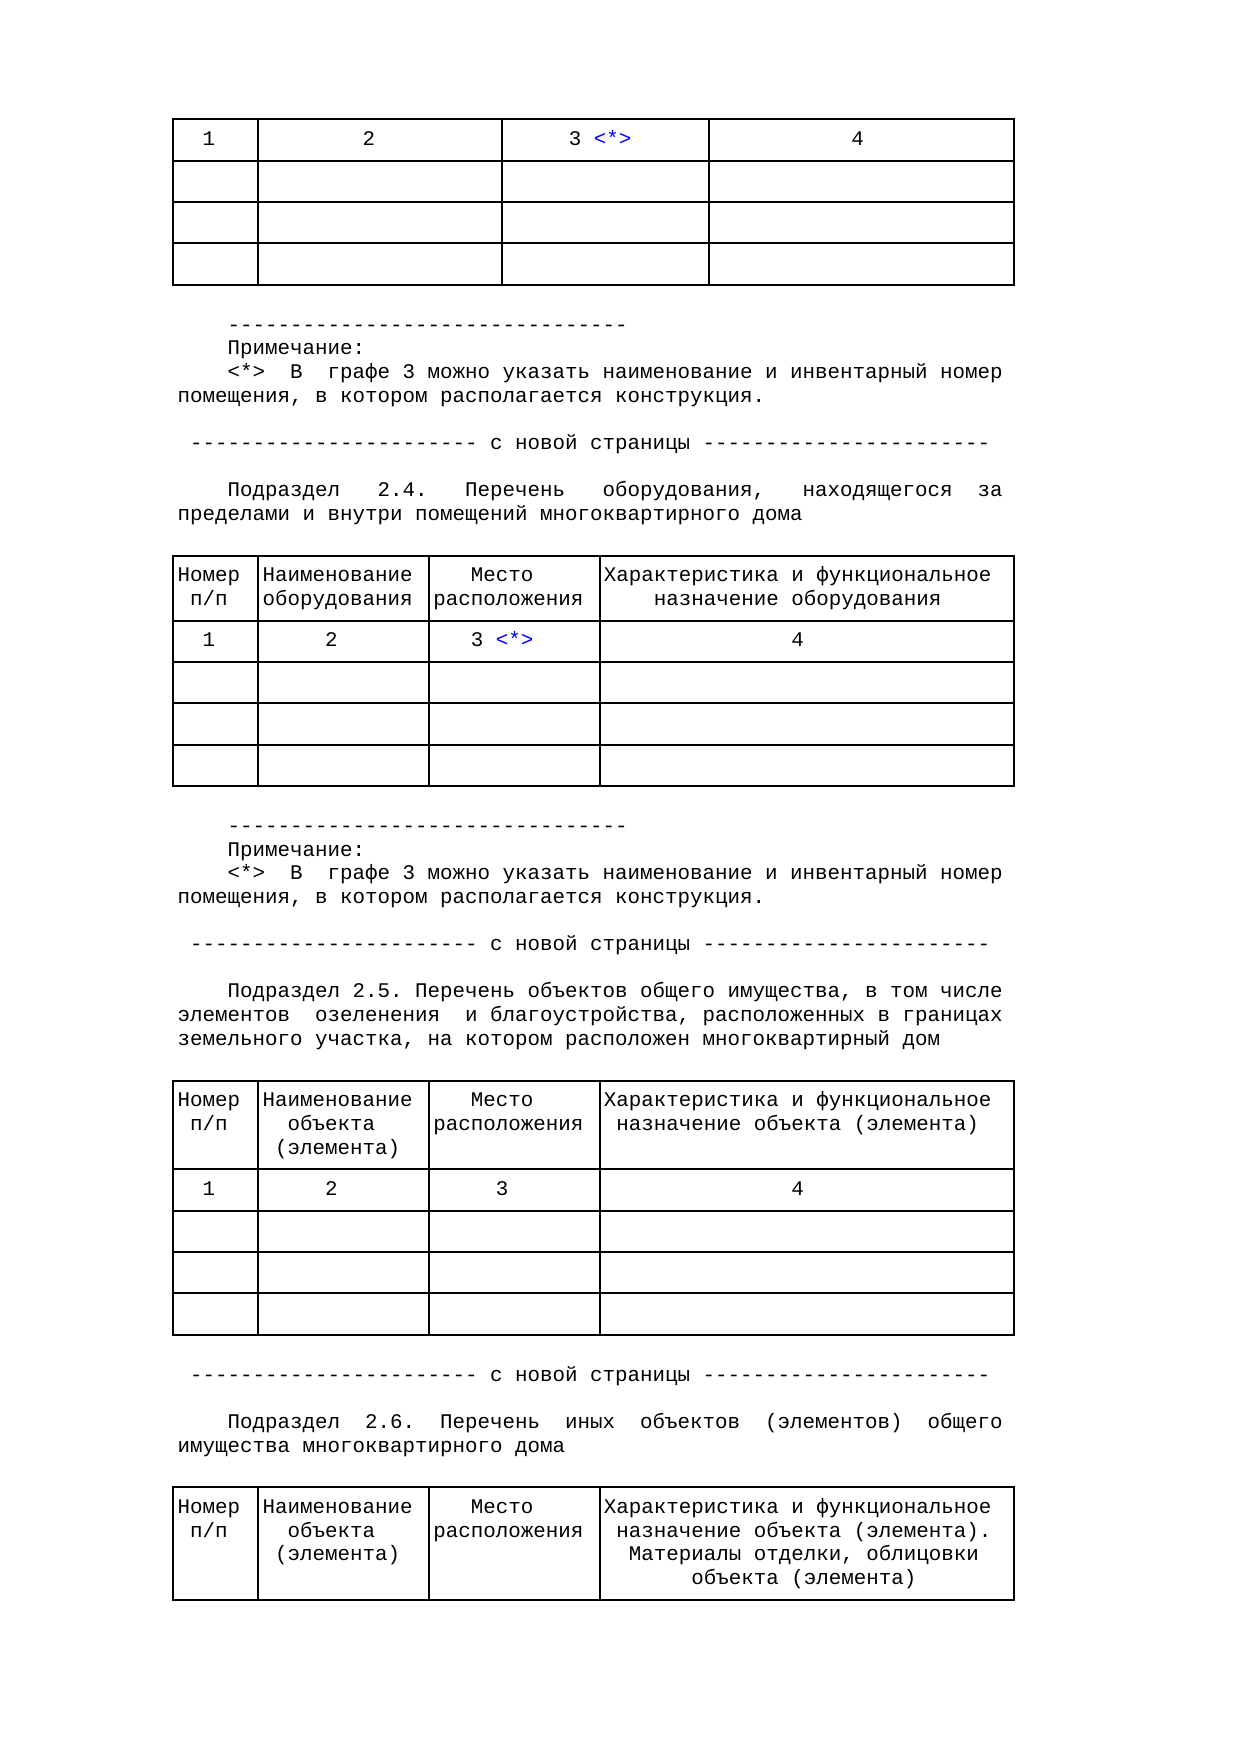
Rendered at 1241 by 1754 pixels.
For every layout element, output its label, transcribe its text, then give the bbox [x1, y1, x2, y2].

table_cell 1 [174, 1170, 257, 1209]
table_header Наименование объекта (элемента) [259, 1488, 428, 1598]
text <*> В графе 3 можно указать наименование и инвентарный номер [177, 862, 1152, 886]
table_cell [174, 203, 257, 242]
table_cell [710, 162, 1013, 201]
table_header Характеристика и функциональное назначение оборудования [601, 557, 1013, 619]
table_cell [174, 1212, 257, 1251]
table_cell 3 [430, 1170, 599, 1209]
table_cell [259, 1253, 428, 1292]
table_cell [259, 1294, 428, 1333]
text Примечание: [177, 337, 1152, 361]
table_cell [259, 746, 428, 785]
text Примечание: [177, 839, 1152, 862]
table_cell [174, 704, 257, 743]
table_cell [601, 1253, 1013, 1292]
table_cell [259, 704, 428, 743]
table_cell [174, 746, 257, 785]
table_cell 4 [601, 1170, 1013, 1209]
table_cell [601, 704, 1013, 743]
table_cell [174, 663, 257, 702]
text ----------------------- с новой страницы ----------------------- [177, 432, 1152, 456]
table_header Характеристика и функциональное назначение объекта (элемента) [601, 1082, 1013, 1168]
text ----------------------- с новой страницы ----------------------- [177, 1364, 1152, 1387]
table_cell [601, 1212, 1013, 1251]
table_cell 2 [259, 622, 428, 661]
table_header Место расположения [430, 1488, 599, 1598]
text Подраздел 2.4. Перечень оборудования, находящегося за [177, 479, 1152, 503]
table_cell [503, 162, 708, 201]
text помещения, в котором располагается конструкция. [177, 384, 1152, 408]
table_cell [430, 746, 599, 785]
table_cell [259, 162, 501, 201]
text -------------------------------- [177, 314, 1152, 337]
table_header Номер п/п [174, 557, 257, 619]
table_cell [430, 663, 599, 702]
text -------------------------------- [177, 815, 1152, 839]
text Подраздел 2.6. Перечень иных объектов (элементов) общего [177, 1411, 1152, 1434]
table_cell [430, 1253, 599, 1292]
table_cell [259, 663, 428, 702]
table_cell [259, 244, 501, 283]
text ----------------------- с новой страницы ----------------------- [177, 933, 1152, 957]
table_header Место расположения [430, 557, 599, 619]
table_cell 2 [259, 120, 501, 159]
table_header Характеристика и функциональное назначение объекта (элемента). Материалы отделки, облицовки объекта (элемента) [601, 1488, 1013, 1598]
table_cell 4 [601, 622, 1013, 661]
table_cell [174, 244, 257, 283]
table_cell [174, 1253, 257, 1292]
table_cell [710, 203, 1013, 242]
text элементов озеленения и благоустройства, расположенных в границах [177, 1004, 1152, 1028]
table_cell [259, 203, 501, 242]
text имущества многоквартирного дома [177, 1434, 1152, 1458]
table_cell [430, 704, 599, 743]
table_cell 4 [710, 120, 1013, 159]
table_cell [503, 244, 708, 283]
table_cell 1 [174, 622, 257, 661]
table_cell [601, 663, 1013, 702]
text <*> В графе 3 можно указать наименование и инвентарный номер [177, 361, 1152, 384]
table_cell [710, 244, 1013, 283]
table_header Место расположения [430, 1082, 599, 1168]
table_header Наименование объекта (элемента) [259, 1082, 428, 1168]
text земельного участка, на котором расположен многоквартирный дом [177, 1028, 1152, 1051]
table_cell 3 <*> [430, 622, 599, 661]
text Подраздел 2.5. Перечень объектов общего имущества, в том числе [177, 981, 1152, 1004]
table_cell [430, 1212, 599, 1251]
table_cell [601, 746, 1013, 785]
table_header Наименование оборудования [259, 557, 428, 619]
table_cell [174, 162, 257, 201]
table_cell [174, 1294, 257, 1333]
table_cell 2 [259, 1170, 428, 1209]
table_cell [259, 1212, 428, 1251]
text помещения, в котором располагается конструкция. [177, 886, 1152, 909]
table_header Номер п/п [174, 1488, 257, 1598]
table_cell [601, 1294, 1013, 1333]
table_cell [503, 203, 708, 242]
table_cell [430, 1294, 599, 1333]
table_cell 3 <*> [503, 120, 708, 159]
table_cell 1 [174, 120, 257, 159]
table_header Номер п/п [174, 1082, 257, 1168]
text пределами и внутри помещений многоквартирного дома [177, 503, 1152, 526]
